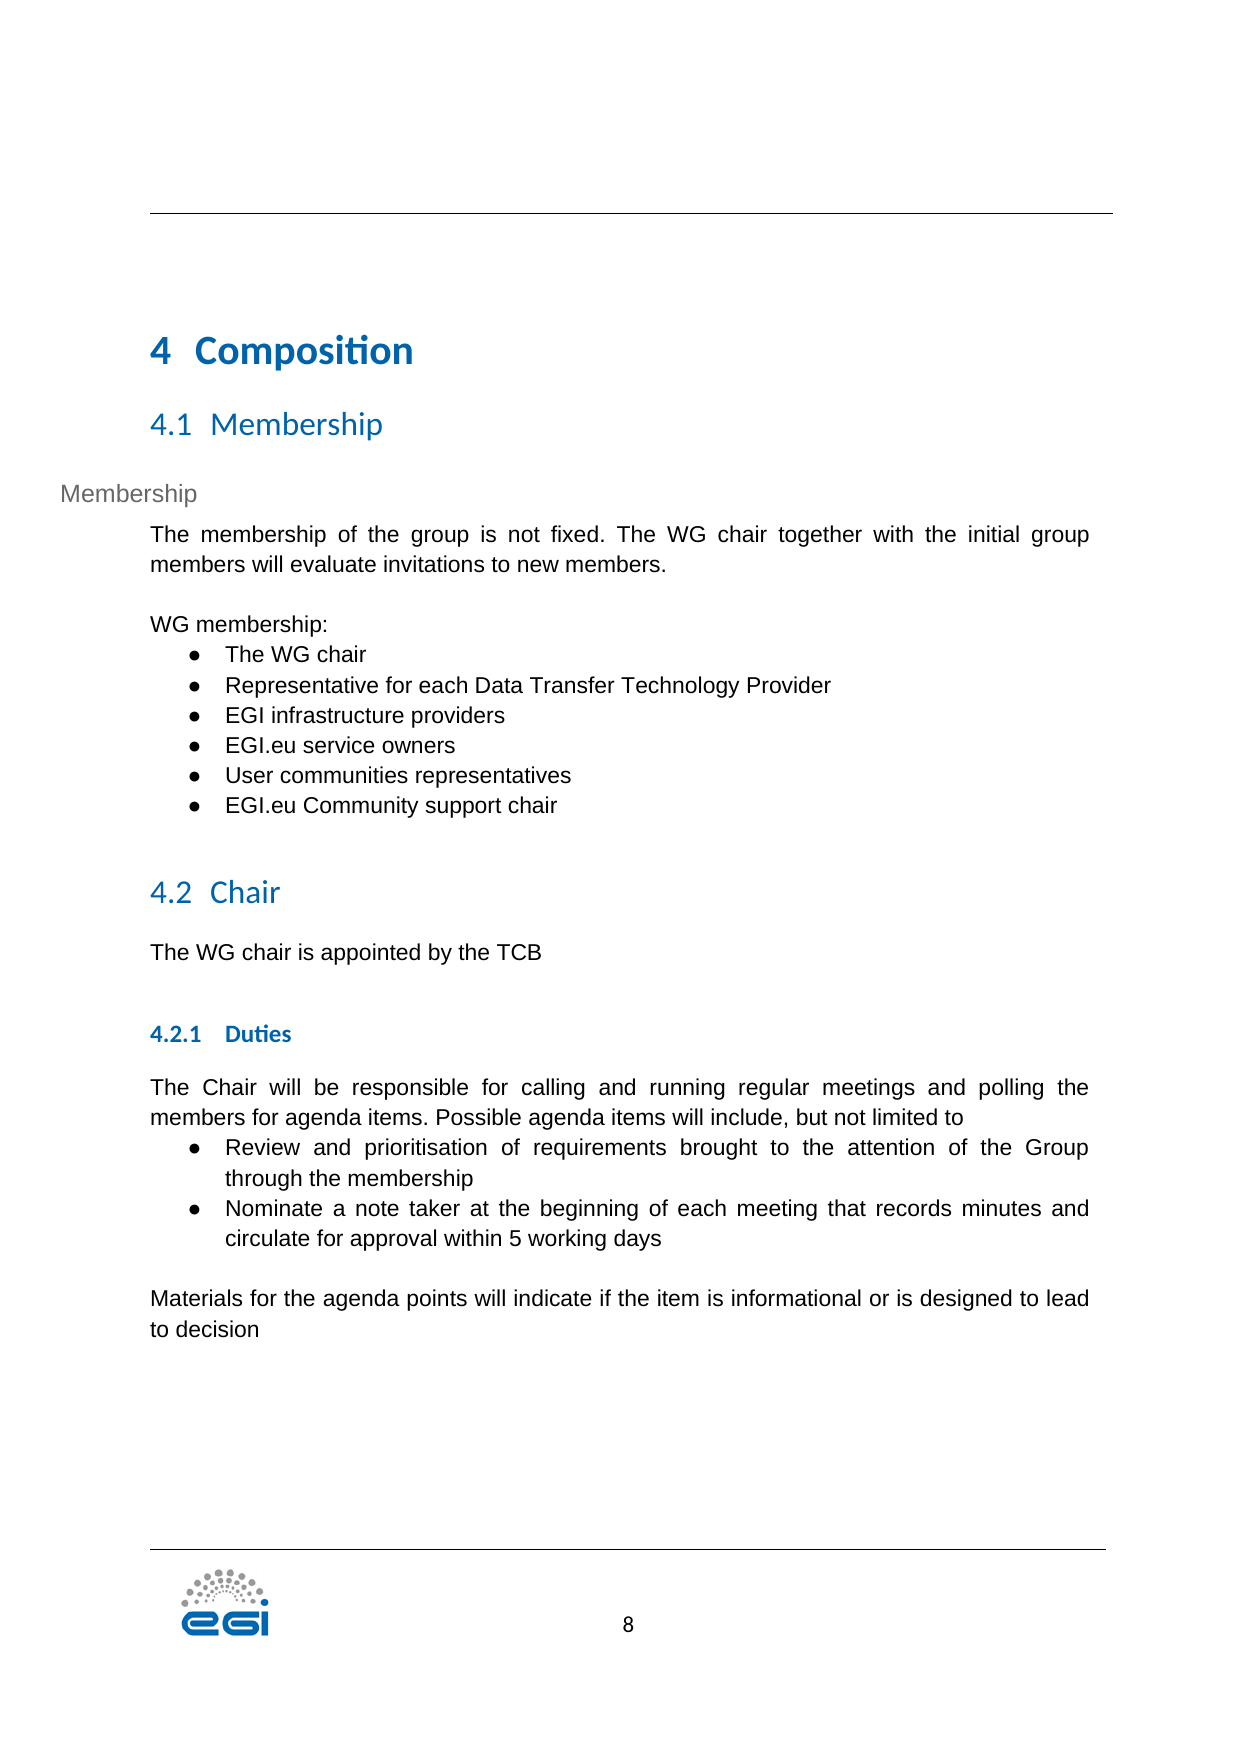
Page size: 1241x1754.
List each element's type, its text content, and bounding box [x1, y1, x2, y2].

list Nominate a note taker at the beginning of each meeting that records minutes and circulate for approval within 5 working days [187, 1195, 1090, 1251]
list The WG chair [187, 641, 1090, 668]
list User communities representatives [187, 762, 1090, 788]
text Materials for the agenda points will indicate if the item is informational or is designed to lead to decision [150, 1285, 1090, 1342]
text The Chair will be responsible for calling and running regular meetings and polling the members for agenda items. Possible agenda items will include, but not limited to [150, 1074, 1090, 1131]
picture [161, 1567, 287, 1638]
list EGI infrastructure providers [187, 702, 1090, 728]
subtitle Membership [150, 403, 1090, 444]
list EGI.eu service owners [187, 732, 1090, 758]
text The WG chair is appointed by the TCB [150, 939, 1090, 965]
text WG membership: [150, 611, 1090, 637]
text The membership of the group is not fixed. The WG chair together with the initial group members will evaluate invitations to new members. [150, 521, 1090, 577]
subtitle Composition [150, 324, 1090, 375]
list Representative for each Data Transfer Technology Provider [187, 672, 1090, 698]
list Review and prioritisation of requirements brought to the attention of the Group through the membership [187, 1134, 1090, 1191]
subtitle Duties [150, 1018, 1090, 1049]
subtitle Membership [60, 479, 1090, 508]
subtitle Chair [150, 871, 1090, 912]
list EGI.eu Community support chair [187, 792, 1090, 819]
